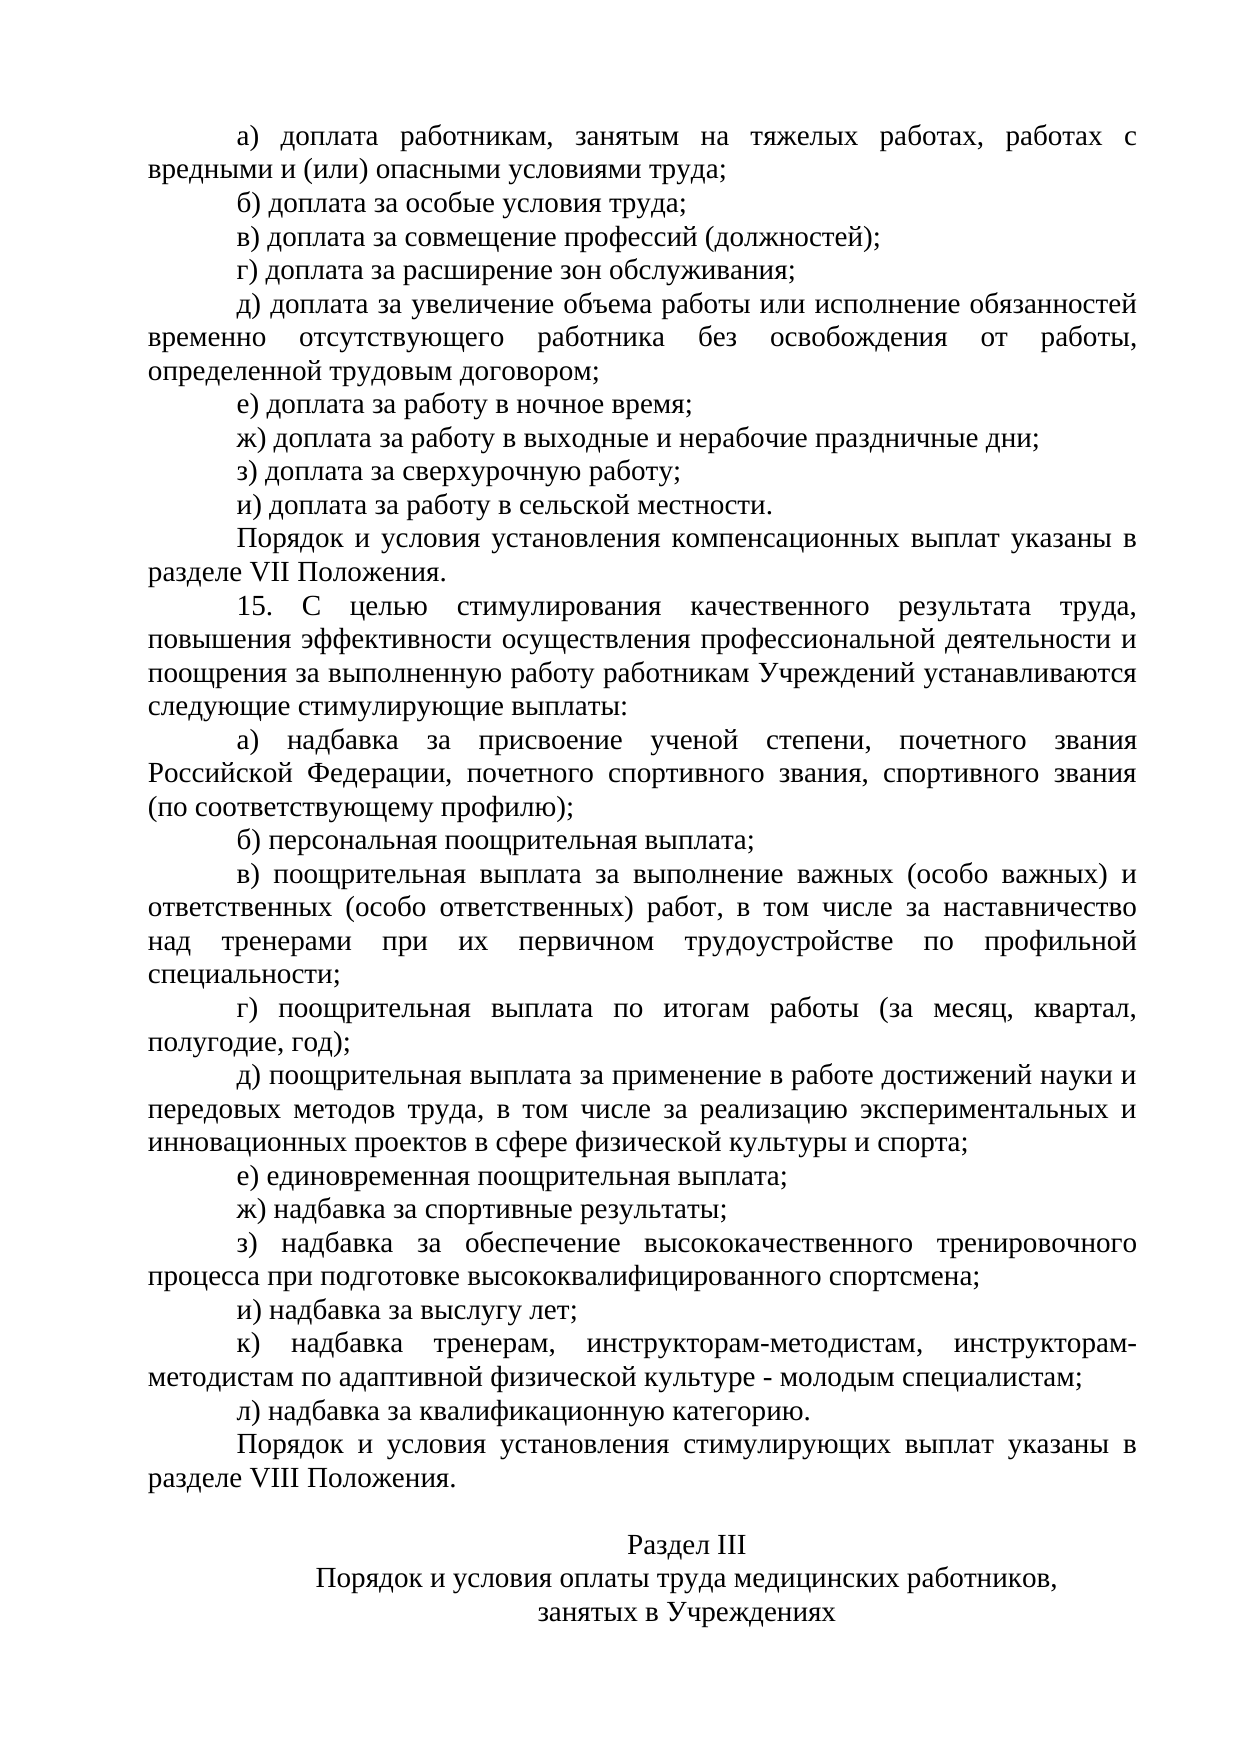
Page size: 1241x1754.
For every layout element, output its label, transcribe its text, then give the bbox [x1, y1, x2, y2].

text а) доплата работникам, занятым на тяжелых работах, работах с вредными и (или) опасными условиями труда; [148, 118, 1138, 185]
subtitle Порядок и условия оплаты труда медицинских работников, [162, 1560, 1138, 1594]
text в) поощрительная выплата за выполнение важных (особо важных) и ответственных (особо ответственных) работ, в том числе за наставничество над тренерами при их первичном трудоустройстве по профильной специальности; [148, 856, 1138, 990]
text и) доплата за работу в сельской местности. [148, 487, 1138, 521]
text г) поощрительная выплата по итогам работы (за месяц, квартал, полугодие, год); [148, 990, 1138, 1057]
text б) персональная поощрительная выплата; [148, 822, 1138, 856]
text е) доплата за работу в ночное время; [148, 386, 1138, 420]
text л) надбавка за квалификационную категорию. [148, 1393, 1138, 1426]
text в) доплата за совмещение профессий (должностей); [148, 219, 1138, 252]
text е) единовременная поощрительная выплата; [148, 1158, 1138, 1191]
text г) доплата за расширение зон обслуживания; [148, 252, 1138, 286]
subtitle занятых в Учреждениях [162, 1594, 1138, 1627]
text д) поощрительная выплата за применение в работе достижений науки и передовых методов труда, в том числе за реализацию экспериментальных и инновационных проектов в сфере физической культуры и спорта; [148, 1057, 1138, 1158]
text б) доплата за особые условия труда; [148, 185, 1138, 219]
subtitle Раздел III [162, 1527, 1138, 1560]
text к) надбавка тренерам, инструкторам-методистам, инструкторам-методистам по адаптивной физической культуре - молодым специалистам; [148, 1326, 1138, 1393]
text 15. С целью стимулирования качественного результата труда, повышения эффективности осуществления профессиональной деятельности и поощрения за выполненную работу работникам Учреждений устанавливаются следующие стимулирующие выплаты: [148, 588, 1138, 722]
text а) надбавка за присвоение ученой степени, почетного звания Российской Федерации, почетного спортивного звания, спортивного звания (по соответствующему профилю); [148, 722, 1138, 822]
text д) доплата за увеличение объема работы или исполнение обязанностей временно отсутствующего работника без освобождения от работы, определенной трудовым договором; [148, 286, 1138, 386]
text з) надбавка за обеспечение высококачественного тренировочного процесса при подготовке высококвалифицированного спортсмена; [148, 1225, 1138, 1292]
text ж) доплата за работу в выходные и нерабочие праздничные дни; [148, 420, 1138, 453]
text ж) надбавка за спортивные результаты; [148, 1191, 1138, 1225]
text Порядок и условия установления стимулирующих выплат указаны в разделе VIII Положения. [148, 1426, 1138, 1493]
text Порядок и условия установления компенсационных выплат указаны в разделе VII Положения. [148, 521, 1138, 588]
text з) доплата за сверхурочную работу; [148, 453, 1138, 487]
text и) надбавка за выслугу лет; [148, 1292, 1138, 1326]
